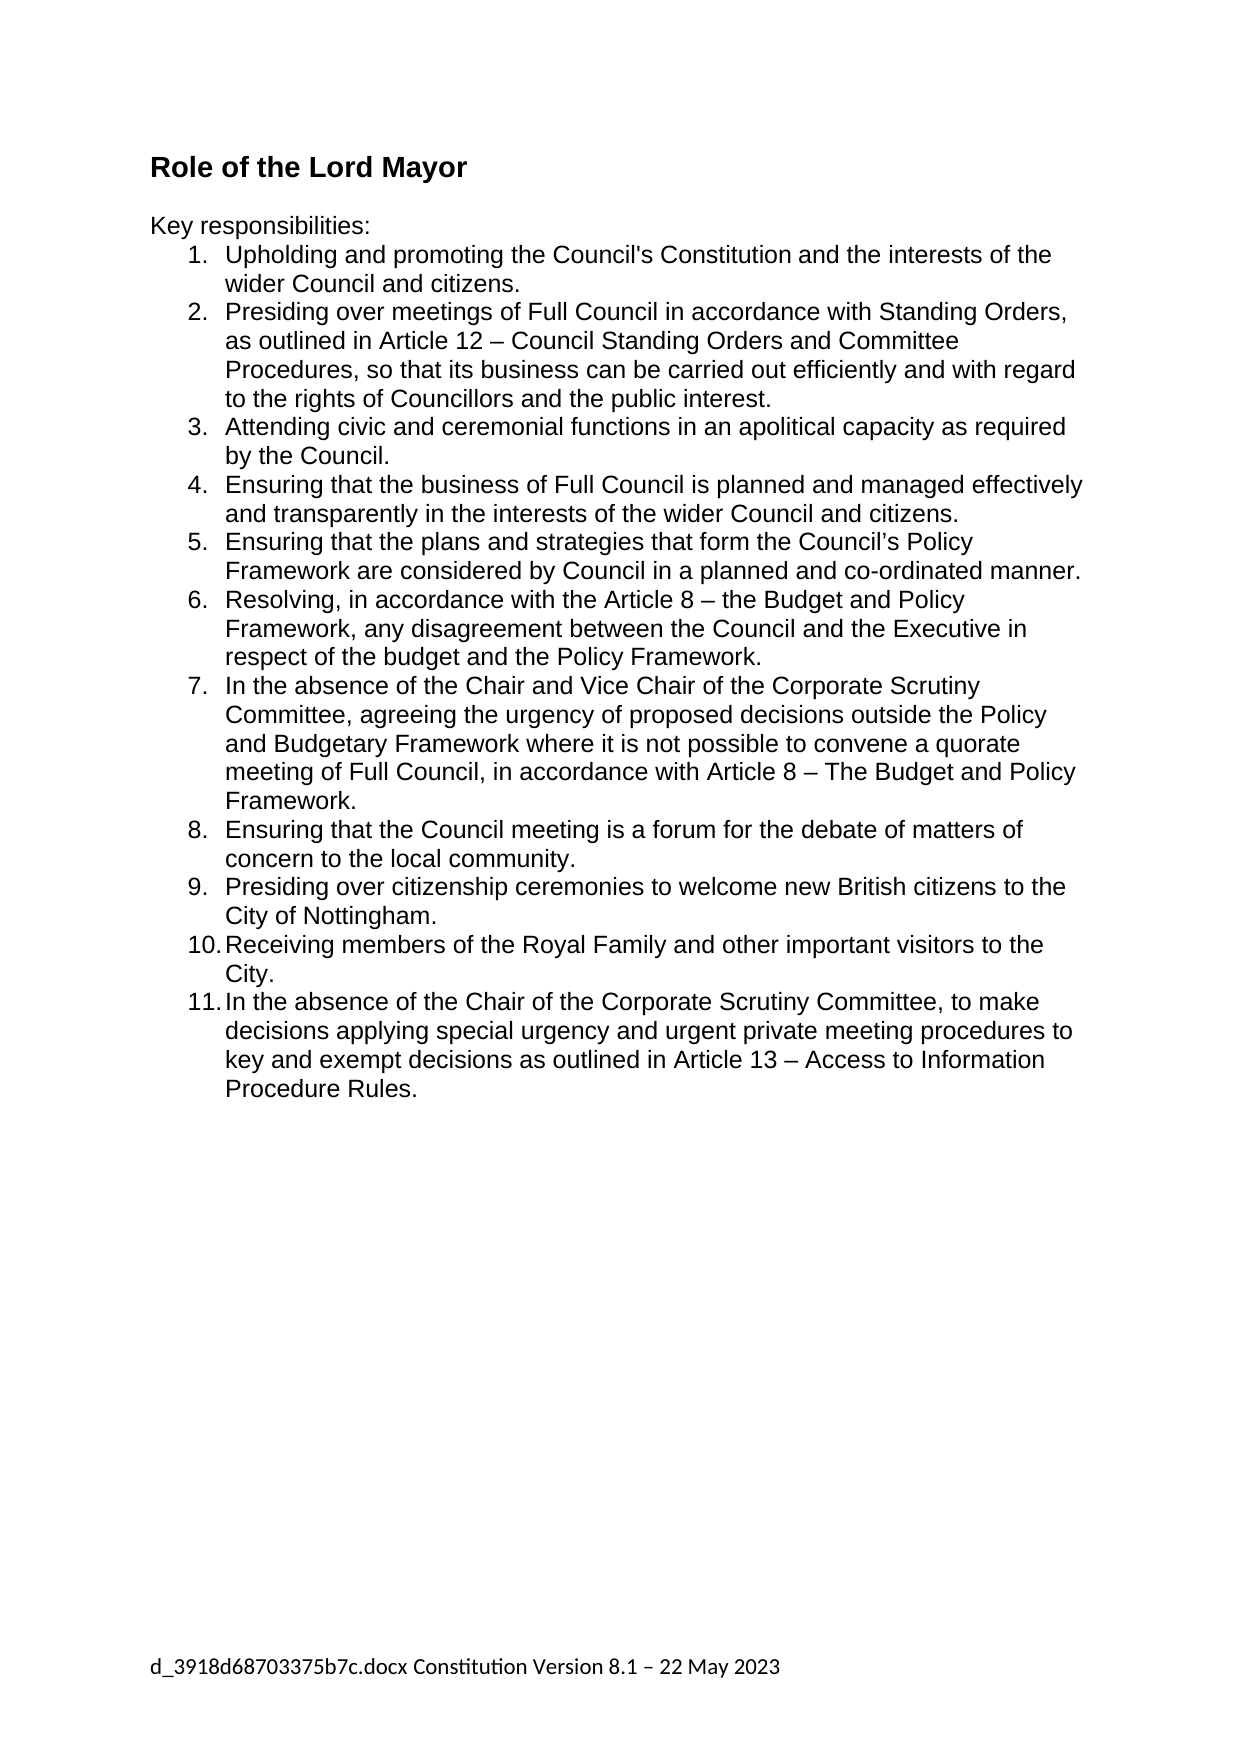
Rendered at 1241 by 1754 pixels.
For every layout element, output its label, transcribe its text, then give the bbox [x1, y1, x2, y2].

list Presiding over meetings of Full Council in accordance with Standing Orders, as outlined in Article 12 – Council Standing Orders and Committee Procedures, so that its business can be carried out efficiently and with regard to the rights of Councillors and the public interest. [187, 297, 1090, 412]
list In the absence of the Chair and Vice Chair of the Corporate Scrutiny Committee, agreeing the urgency of proposed decisions outside the Policy and Budgetary Framework where it is not possible to convene a quorate meeting of Full Council, in accordance with Article 8 – The Budget and Policy Framework. [187, 671, 1090, 815]
list Presiding over citizenship ceremonies to welcome new British citizens to the City of Nottingham. [187, 872, 1090, 930]
list Upholding and promoting the Council's Constitution and the interests of the wider Council and citizens. [187, 240, 1090, 297]
text Key responsibilities: [150, 211, 1090, 240]
list Ensuring that the Council meeting is a forum for the debate of matters of concern to the local community. [187, 815, 1090, 872]
list Attending civic and ceremonial functions in an apolitical capacity as required by the Council. [187, 412, 1090, 470]
list Resolving, in accordance with the Article 8 – the Budget and Policy Framework, any disagreement between the Council and the Executive in respect of the budget and the Policy Framework. [187, 585, 1090, 671]
list In the absence of the Chair of the Corporate Scrutiny Committee, to make decisions applying special urgency and urgent private meeting procedures to key and exempt decisions as outlined in Article 13 – Access to Information Procedure Rules. [187, 987, 1090, 1102]
list Receiving members of the Royal Family and other important visitors to the City. [187, 930, 1090, 987]
list Ensuring that the plans and strategies that form the Council’s Policy Framework are considered by Council in a planned and co-ordinated manner. [187, 527, 1090, 585]
list Ensuring that the business of Full Council is planned and managed effectively and transparently in the interests of the wider Council and citizens. [187, 470, 1090, 527]
text Role of the Lord Mayor [150, 150, 1090, 183]
